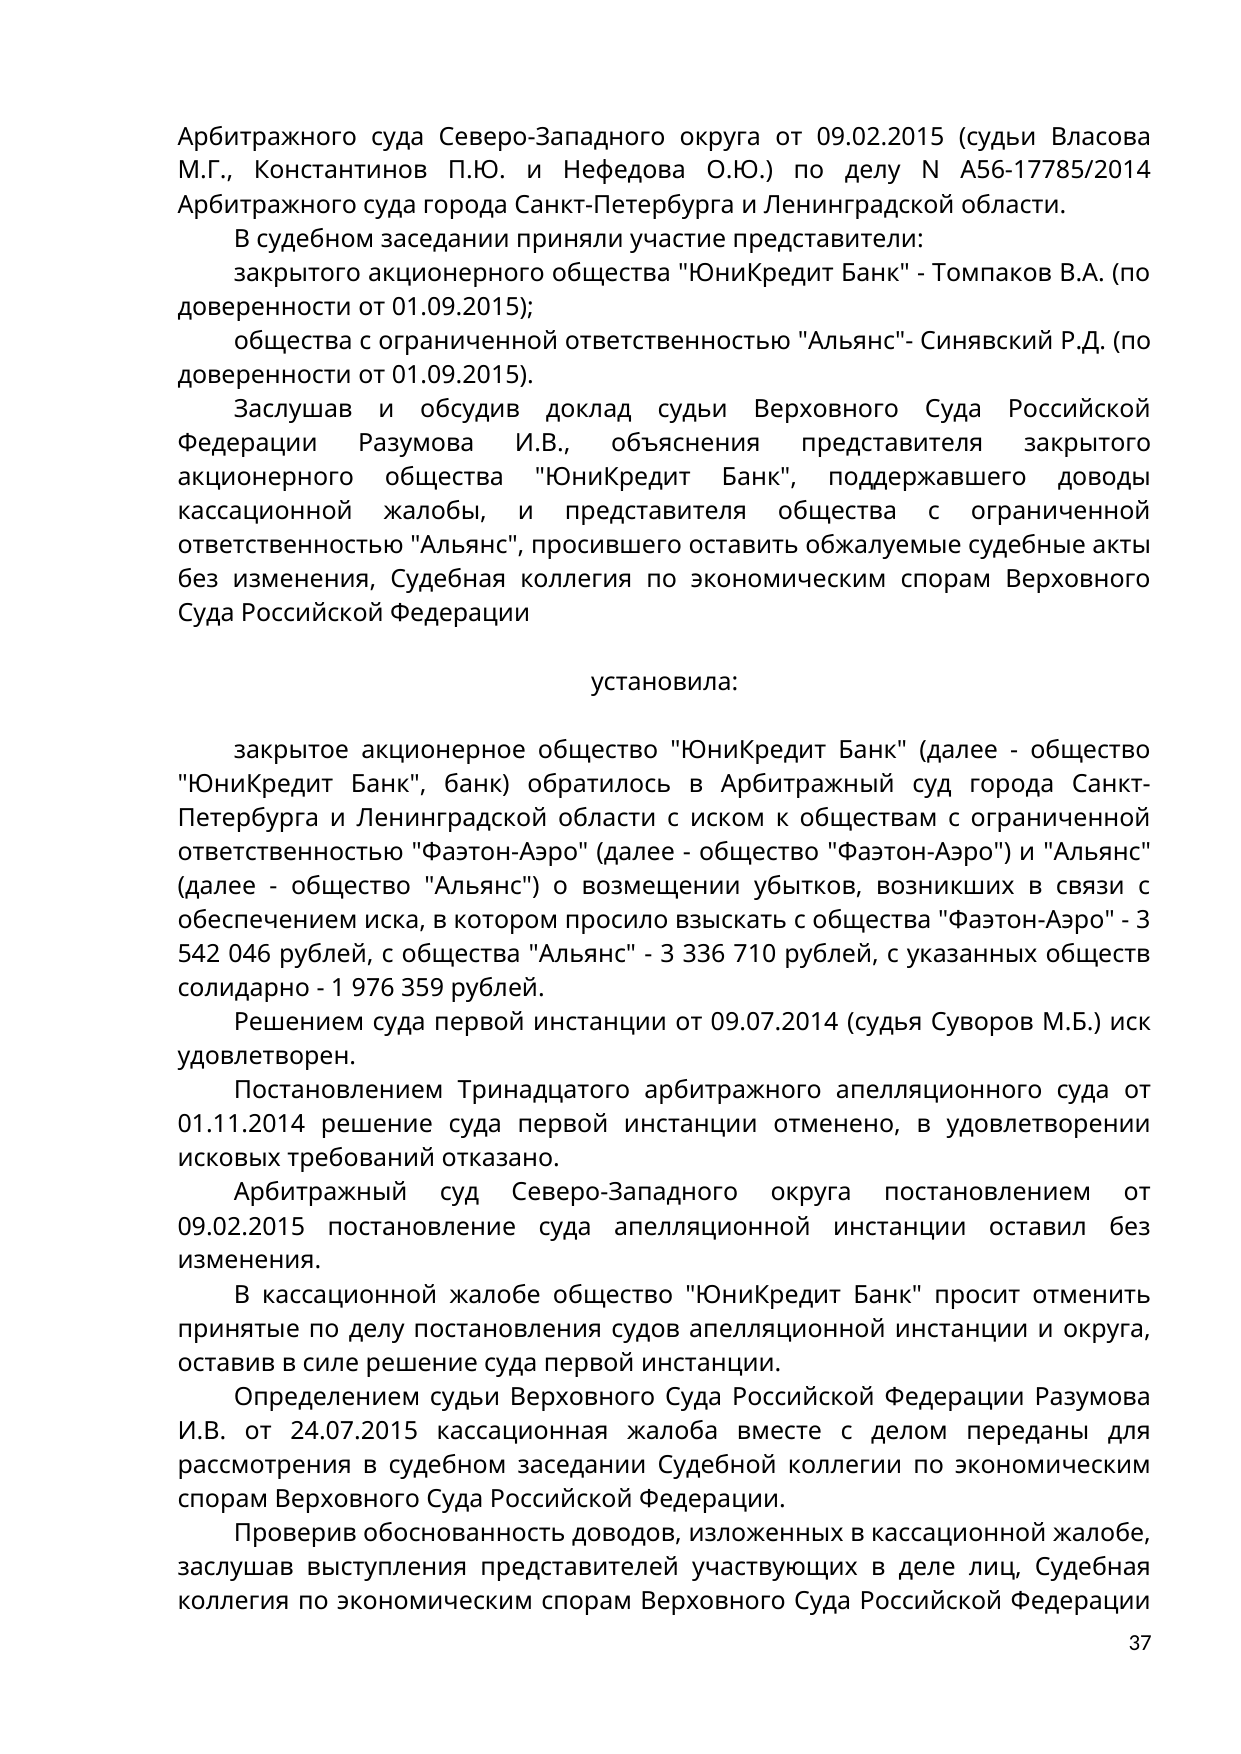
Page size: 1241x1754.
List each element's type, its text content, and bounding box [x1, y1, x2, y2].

text Арбитражный суд Северо-Западного округа постановлением от 09.02.2015 постановление суда апелляционной инстанции оставил без изменения. [177, 1174, 1152, 1276]
text В кассационной жалобе общество "ЮниКредит Банк" просит отменить принятые по делу постановления судов апелляционной инстанции и округа, оставив в силе решение суда первой инстанции. [177, 1276, 1152, 1378]
text Постановлением Тринадцатого арбитражного апелляционного суда от 01.11.2014 решение суда первой инстанции отменено, в удовлетворении исковых требований отказано. [177, 1072, 1152, 1174]
text В судебном заседании приняли участие представители: [177, 220, 1152, 254]
text Решением суда первой инстанции от 09.07.2014 (судья Суворов М.Б.) иск удовлетворен. [177, 1004, 1152, 1072]
text закрытое акционерное общество "ЮниКредит Банк" (далее - общество "ЮниКредит Банк", банк) обратилось в Арбитражный суд города Санкт-Петербурга и Ленинградской области с иском к обществам с ограниченной ответственностью "Фаэтон-Аэро" (далее - общество "Фаэтон-Аэро") и "Альянс" (далее - общество "Альянс") о возмещении убытков, возникших в связи с обеспечением иска, в котором просило взыскать с общества "Фаэтон-Аэро" - 3 542 046 рублей, с общества "Альянс" - 3 336 710 рублей, с указанных обществ солидарно - 1 976 359 рублей. [177, 731, 1152, 1004]
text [177, 118, 1152, 220]
text Заслушав и обсудив доклад судьи Верховного Суда Российской Федерации Разумова И.В., объяснения представителя закрытого акционерного общества "ЮниКредит Банк", поддержавшего доводы кассационной жалобы, и представителя общества с ограниченной ответственностью "Альянс", просившего оставить обжалуемые судебные акты без изменения, Судебная коллегия по экономическим спорам Верховного Суда Российской Федерации [177, 391, 1152, 629]
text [177, 1515, 1152, 1617]
text Определением судьи Верховного Суда Российской Федерации Разумова И.В. от 24.07.2015 кассационная жалоба вместе с делом переданы для рассмотрения в судебном заседании Судебной коллегии по экономическим спорам Верховного Суда Российской Федерации. [177, 1378, 1152, 1515]
text закрытого акционерного общества "ЮниКредит Банк" - Томпаков В.А. (по доверенности от 01.09.2015); [177, 254, 1152, 322]
text общества с ограниченной ответственностью "Альянс"- Синявский Р.Д. (по доверенности от 01.09.2015). [177, 322, 1152, 391]
text установила: [177, 663, 1152, 697]
